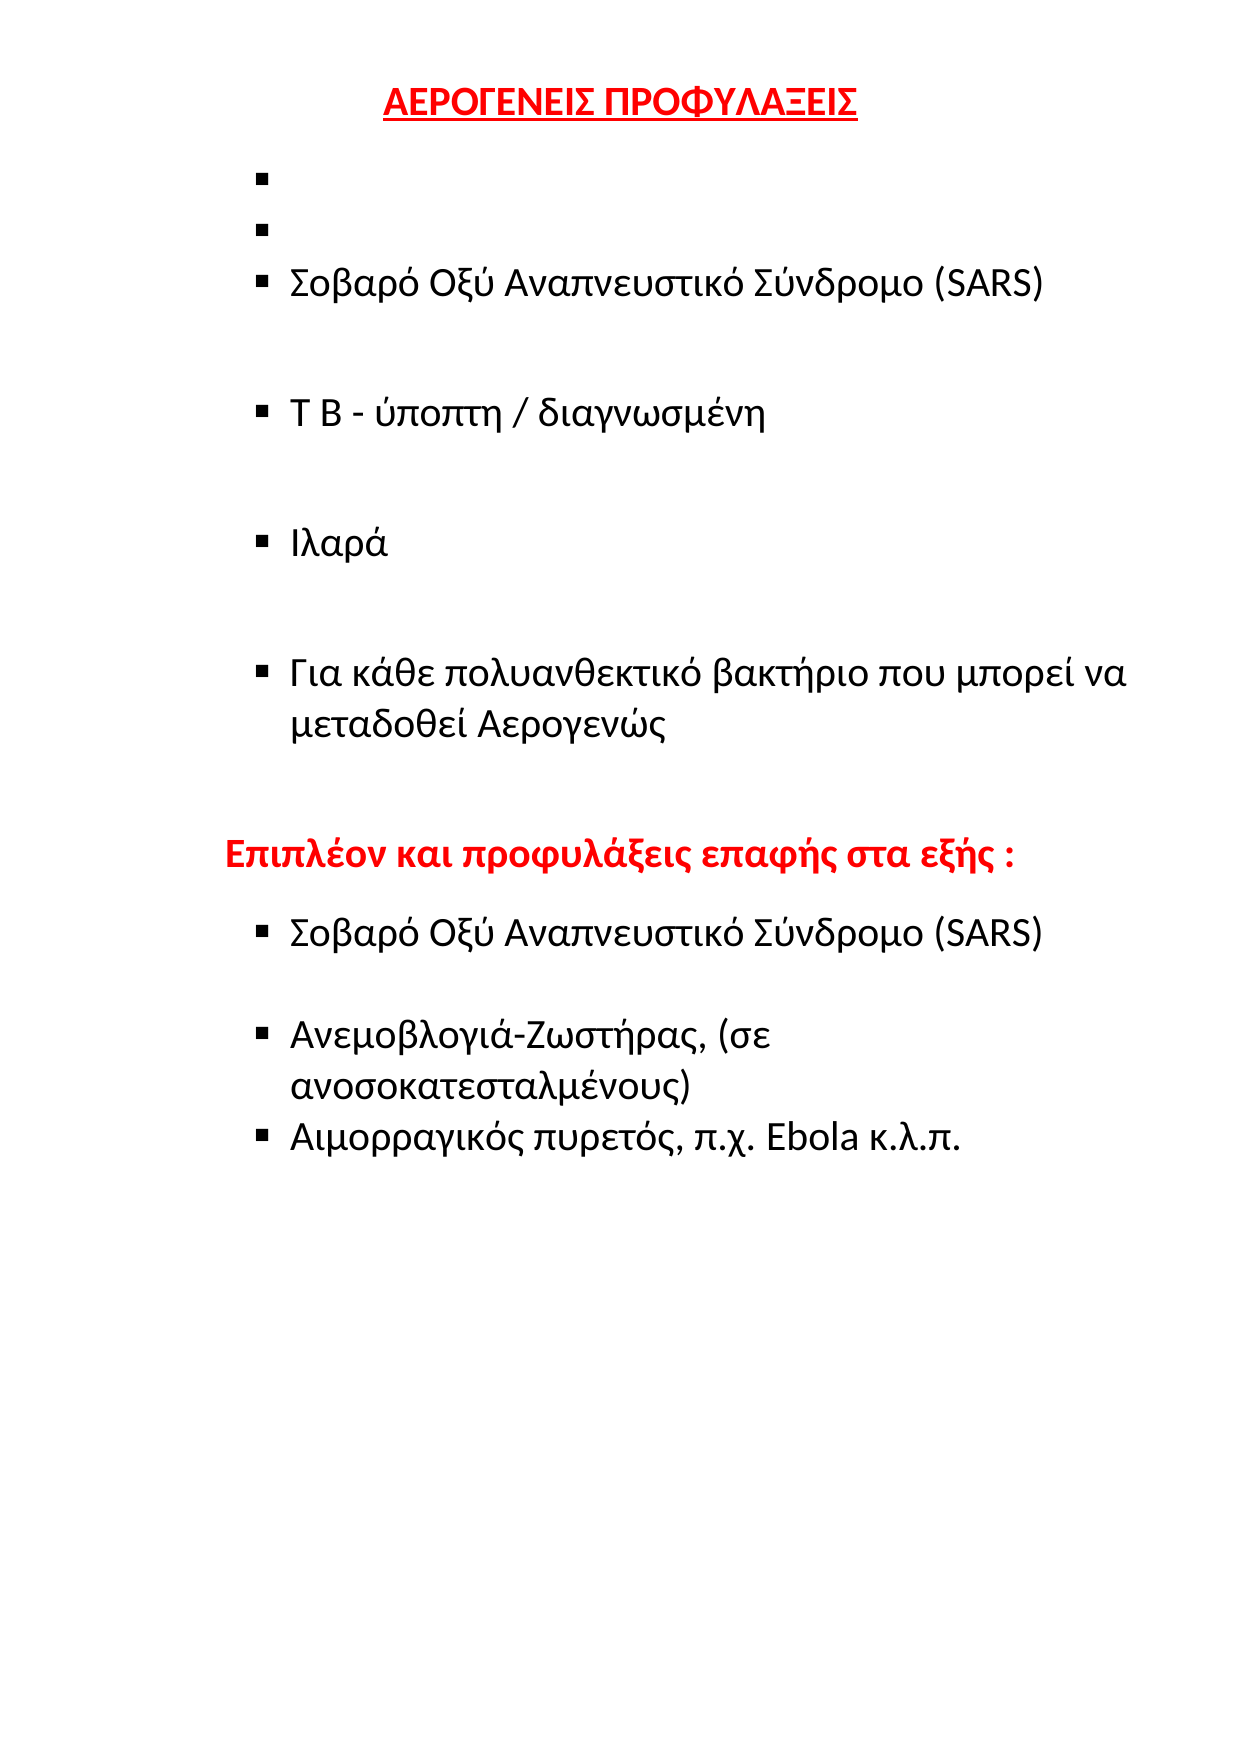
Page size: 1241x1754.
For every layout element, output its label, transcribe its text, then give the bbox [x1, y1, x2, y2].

text ΑΕΡΟΓΕΝΕΙΣ ΠΡΟΦΥΛΑΞΕΙΣ [75, 75, 1165, 126]
text Επιπλέον και προφυλάξεις επαφής στα εξής : [225, 827, 1165, 878]
list Ιλαρά [252, 516, 1165, 567]
list T B - ύποπτη / διαγνωσμένη [252, 386, 1165, 437]
list Αιμορραγικός πυρετός, π.χ. Ebola κ.λ.π. [252, 1110, 1165, 1161]
list Ανεμοβλογιά-Ζωστήρας, (σε ανοσοκατεσταλμένους) [252, 1008, 1165, 1110]
list Σοβαρό Οξύ Αναπνευστικό Σύνδρομο (SARS) [252, 906, 1165, 957]
list Σοβαρό Οξύ Αναπνευστικό Σύνδρομο (SARS) [252, 256, 1165, 307]
list Για κάθε πολυανθεκτικό βακτήριο που μπορεί να μεταδοθεί Αερογενώς [252, 646, 1165, 748]
